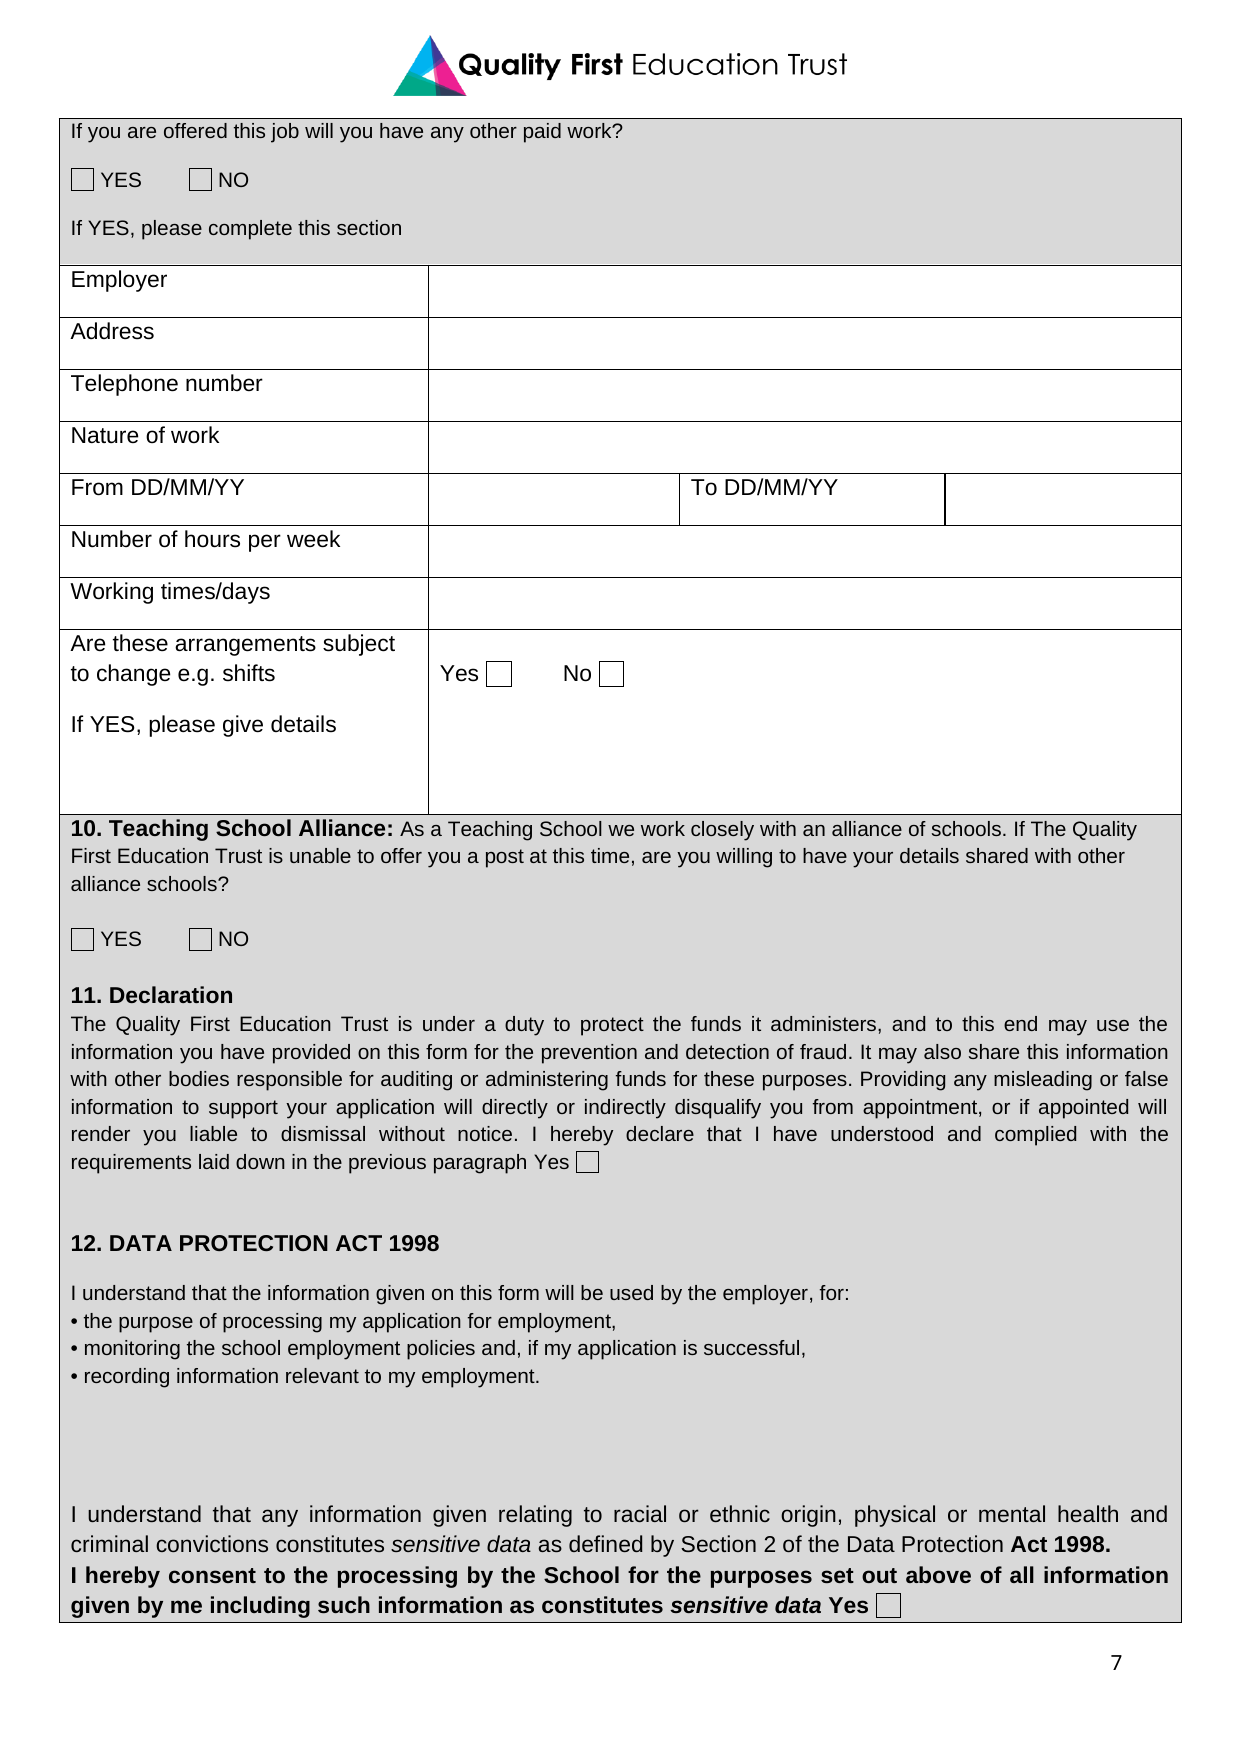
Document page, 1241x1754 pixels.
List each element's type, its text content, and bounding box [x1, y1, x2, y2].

table_cell [429, 578, 1181, 629]
table_cell [429, 474, 679, 525]
table_cell Are these arrangements subject to change e.g. shifts If YES, please give details [60, 630, 428, 813]
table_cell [60, 119, 1181, 264]
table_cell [60, 815, 1181, 1622]
table_cell Address [60, 318, 428, 369]
table_cell [946, 474, 1181, 525]
table_cell Employer [60, 266, 428, 317]
table_cell Number of hours per week [60, 526, 428, 577]
table_cell [429, 370, 1181, 421]
table_cell [429, 266, 1181, 317]
picture [393, 35, 848, 96]
table_cell [429, 422, 1181, 473]
table_cell Working times/days [60, 578, 428, 629]
table_cell [429, 318, 1181, 369]
table_cell To DD/MM/YY [680, 474, 944, 525]
table_cell Telephone number [60, 370, 428, 421]
table_cell [429, 526, 1181, 577]
table_cell Yes No [429, 630, 1181, 813]
table_cell From DD/MM/YY [60, 474, 428, 525]
table_cell Nature of work [60, 422, 428, 473]
